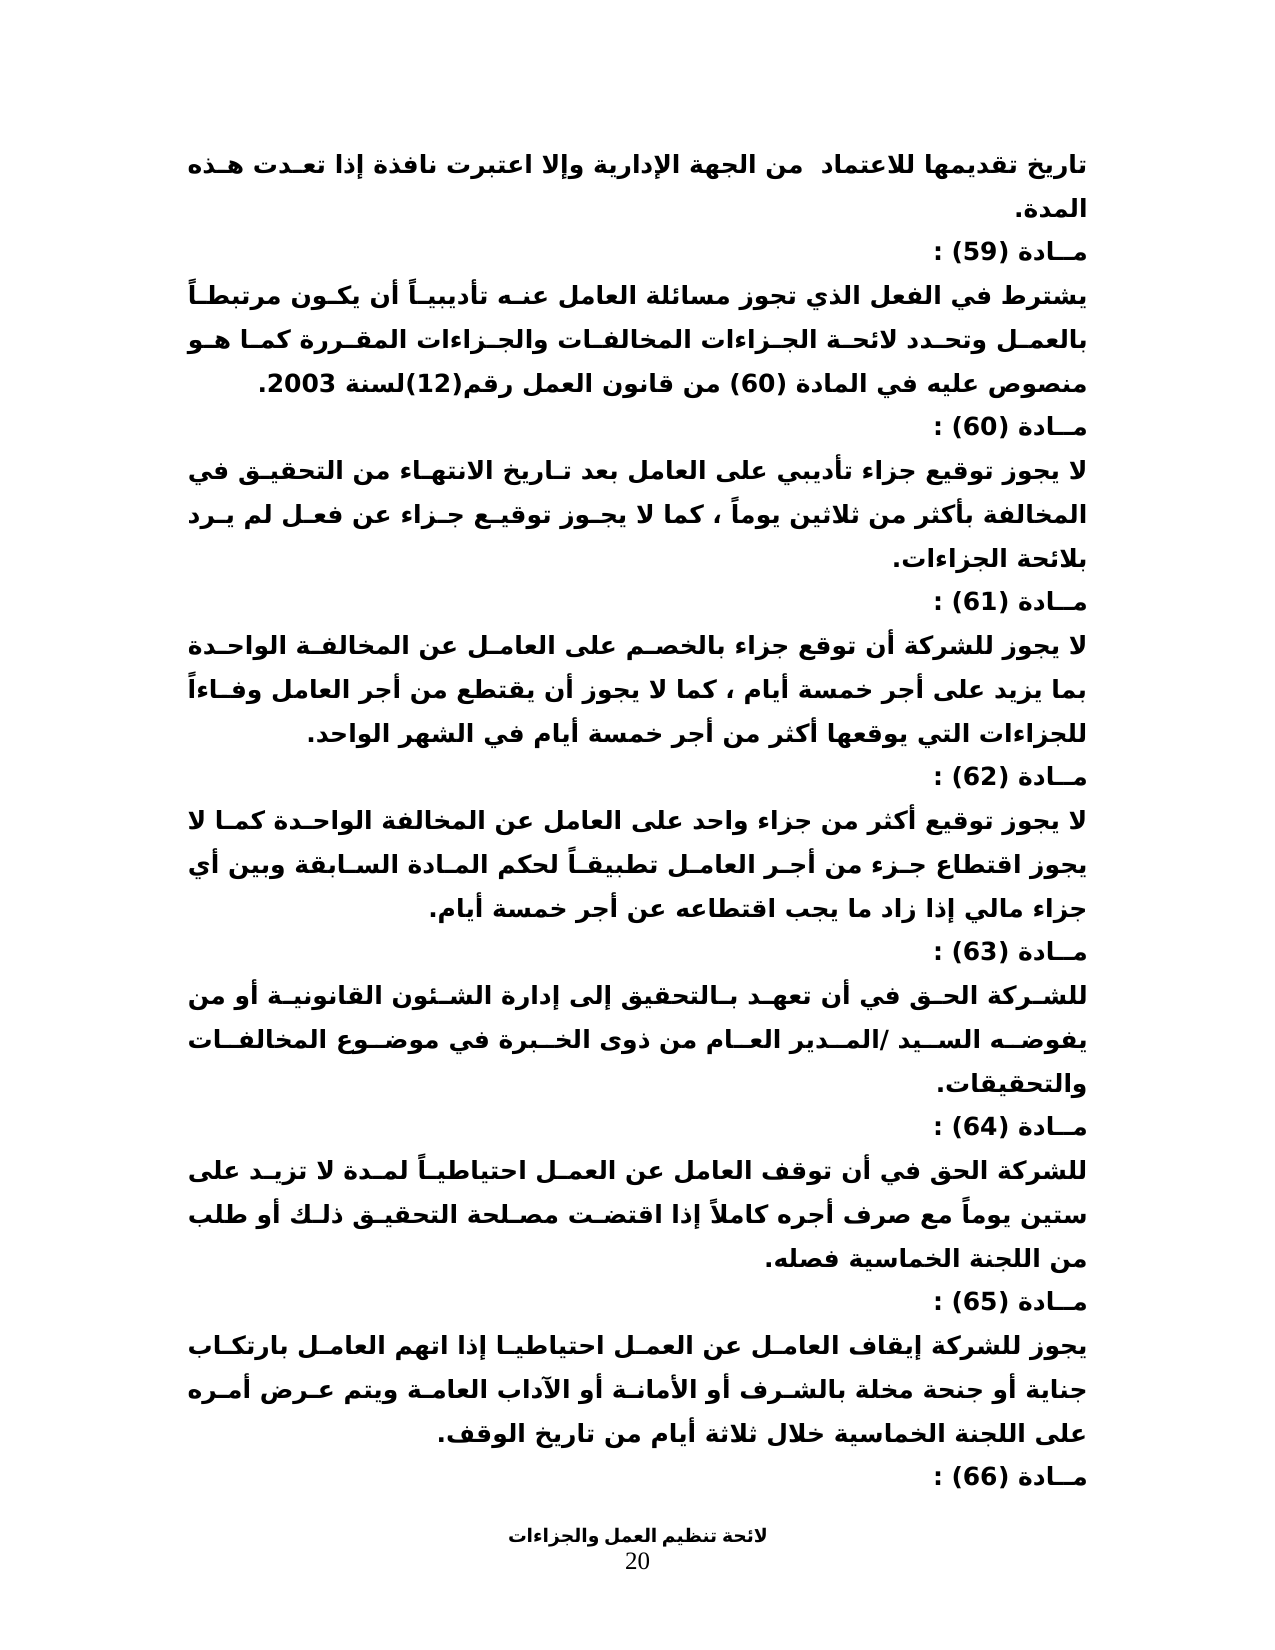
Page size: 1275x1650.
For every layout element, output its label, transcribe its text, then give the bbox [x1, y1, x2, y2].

text للشركة الحق في أن توقف العامل عن العمل احتياطياً لمدة لا تزيد على ستين يوماً مع صرف أجره كاملاً إذا اقتضت مصلحة التحقيق ذلك أو طلب من اللجنة الخماسية فصله. [187, 1156, 1087, 1273]
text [187, 150, 1087, 223]
text مــادة (62) : [187, 762, 1087, 792]
text مــادة (64) : [187, 1112, 1087, 1142]
text لا يجوز للشركة أن توقع جزاء بالخصم على العامل عن المخالفة الواحدة بما يزيد على أجر خمسة أيام ، كما لا يجوز أن يقتطع من أجر العامل وفاءاً للجزاءات التي يوقعها أكثر من أجر خمسة أيام في الشهر الواحد. [187, 631, 1087, 748]
text مــادة (63) : [187, 937, 1087, 967]
text مــادة (65) : [187, 1287, 1087, 1317]
text لا يجوز توقيع أكثر من جزاء واحد على العامل عن المخالفة الواحدة كما لا يجوز اقتطاع جزء من أجر العامل تطبيقاً لحكم المادة السابقة وبين أي جزاء مالي إذا زاد ما يجب اقتطاعه عن أجر خمسة أيام. [187, 806, 1087, 923]
text مــادة (60) : [187, 412, 1087, 442]
text مــادة (61) : [187, 587, 1087, 617]
text لا يجوز توقيع جزاء تأديبي على العامل بعد تاريخ الانتهاء من التحقيق في المخالفة بأكثر من ثلاثين يوماً ، كما لا يجوز توقيع جزاء عن فعل لم يرد بلائحة الجزاءات. [187, 456, 1087, 573]
text مــادة (59) : [187, 237, 1087, 267]
text يشترط في الفعل الذي تجوز مسائلة العامل عنه تأديبياً أن يكون مرتبطاً بالعمل وتحدد لائحة الجزاءات المخالفات والجزاءات المقررة كما هو منصوص عليه في المادة (60) من قانون العمل رقم(12)لسنة 2003. [187, 281, 1087, 398]
text يجوز للشركة إيقاف العامل عن العمل احتياطيا إذا اتهم العامل بارتكاب جناية أو جنحة مخلة بالشرف أو الأمانة أو الآداب العامة ويتم عرض أمره على اللجنة الخماسية خلال ثلاثة أيام من تاريخ الوقف. [187, 1331, 1087, 1448]
text للشركة الحق في أن تعهد بالتحقيق إلى إدارة الشئون القانونية أو من يفوضه السيد /المدير العام من ذوى الخبرة في موضوع المخالفات والتحقيقات. [187, 981, 1087, 1098]
text مــادة (66) : [187, 1462, 1087, 1492]
